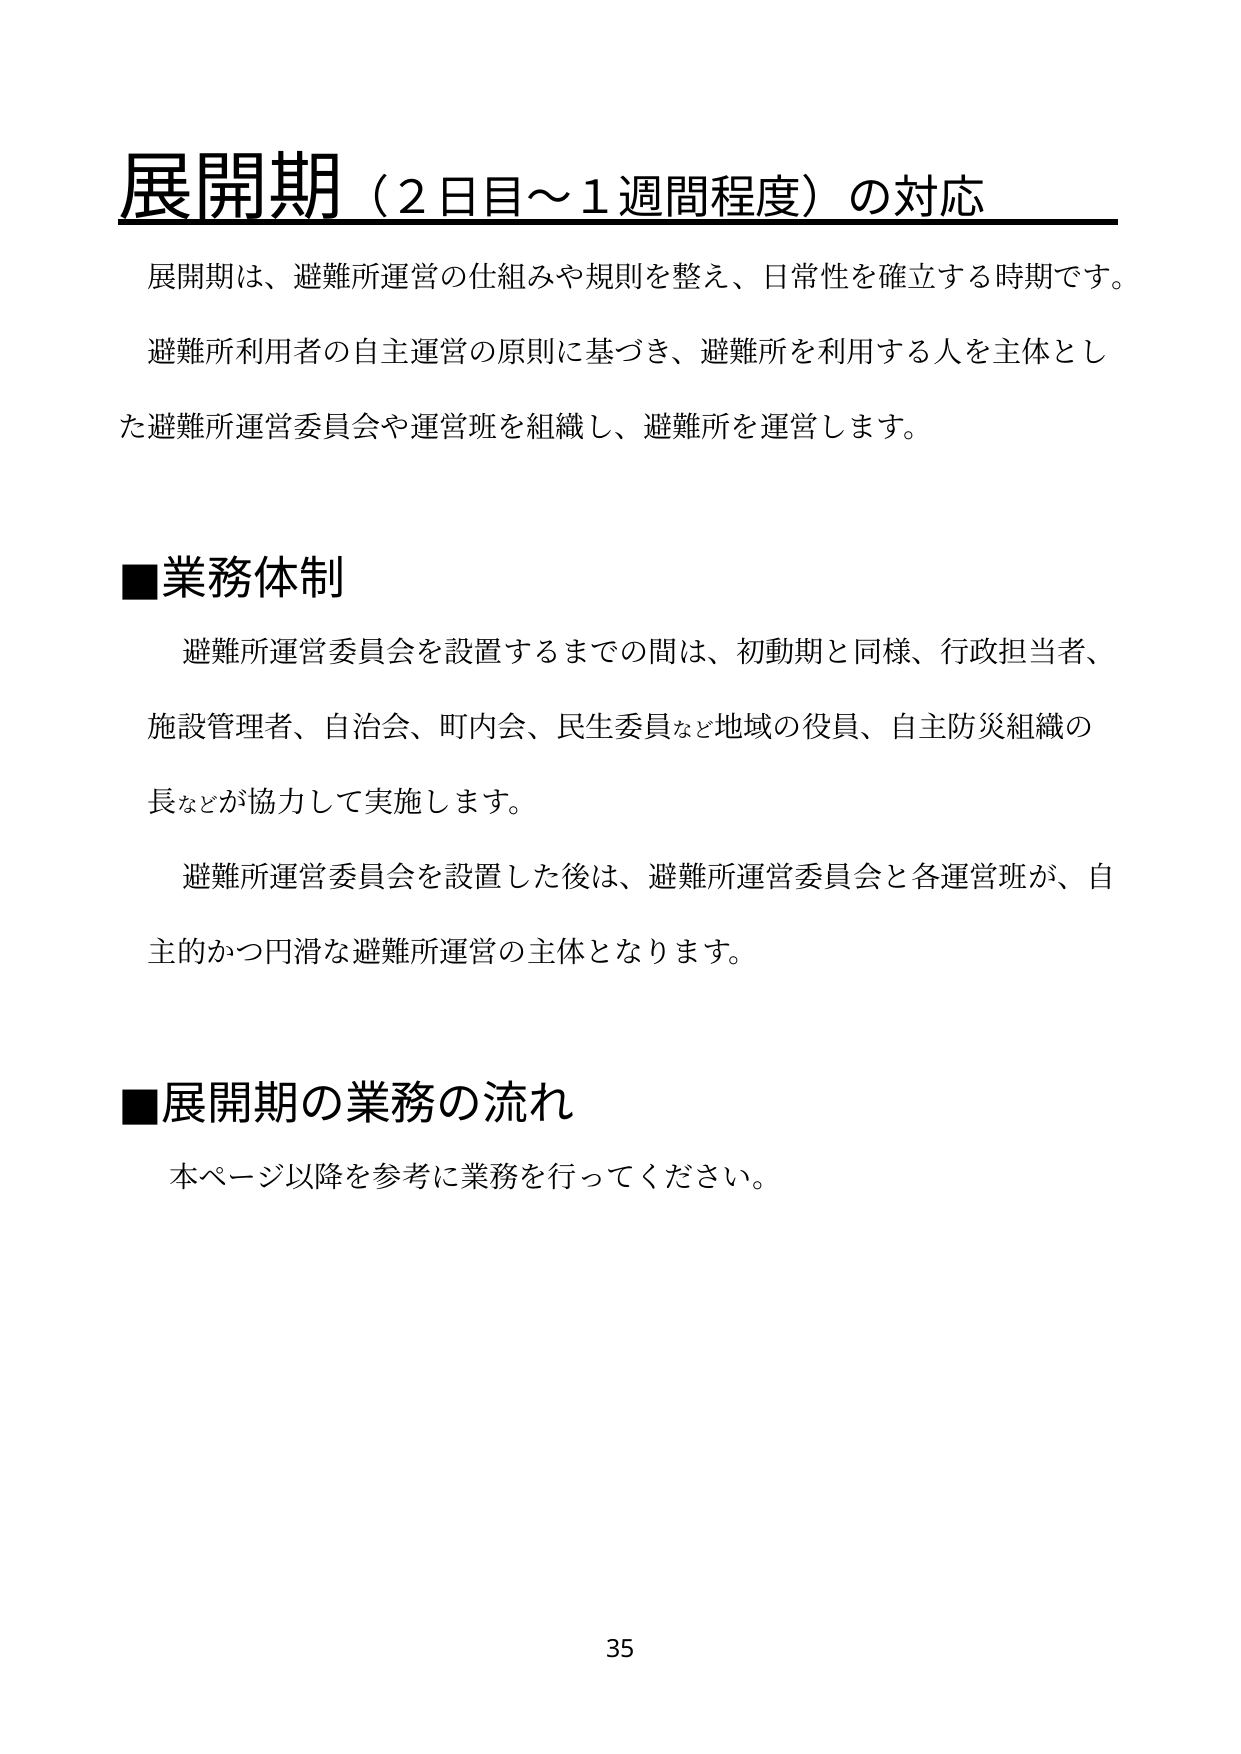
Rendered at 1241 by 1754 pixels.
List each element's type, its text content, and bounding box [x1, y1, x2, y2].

text 展開期は、避難所運営の仕組みや規則を整え、日常性を確立する時期です。 [118, 237, 1122, 312]
text 避難所運営委員会を設置するまでの間は、初動期と同様、行政担当者、施設管理者、自治会、町内会、民生委員など地域の役員、自主防災組織の長などが協力して実施します。 [148, 612, 1122, 837]
text 避難所運営委員会を設置した後は、避難所運営委員会と各運営班が、自主的かつ円滑な避難所運営の主体となります。 [148, 837, 1122, 987]
text 展開期（２日目～１週間程度）の対応 [118, 124, 1122, 237]
text 避難所利用者の自主運営の原則に基づき、避難所を利用する人を主体とした避難所運営委員会や運営班を組織し、避難所を運営します。 [118, 312, 1122, 462]
text ■展開期の業務の流れ [118, 1062, 1122, 1137]
text 本ページ以降を参考に業務を行ってください。 [140, 1137, 1122, 1212]
text ■業務体制 [118, 537, 1122, 612]
